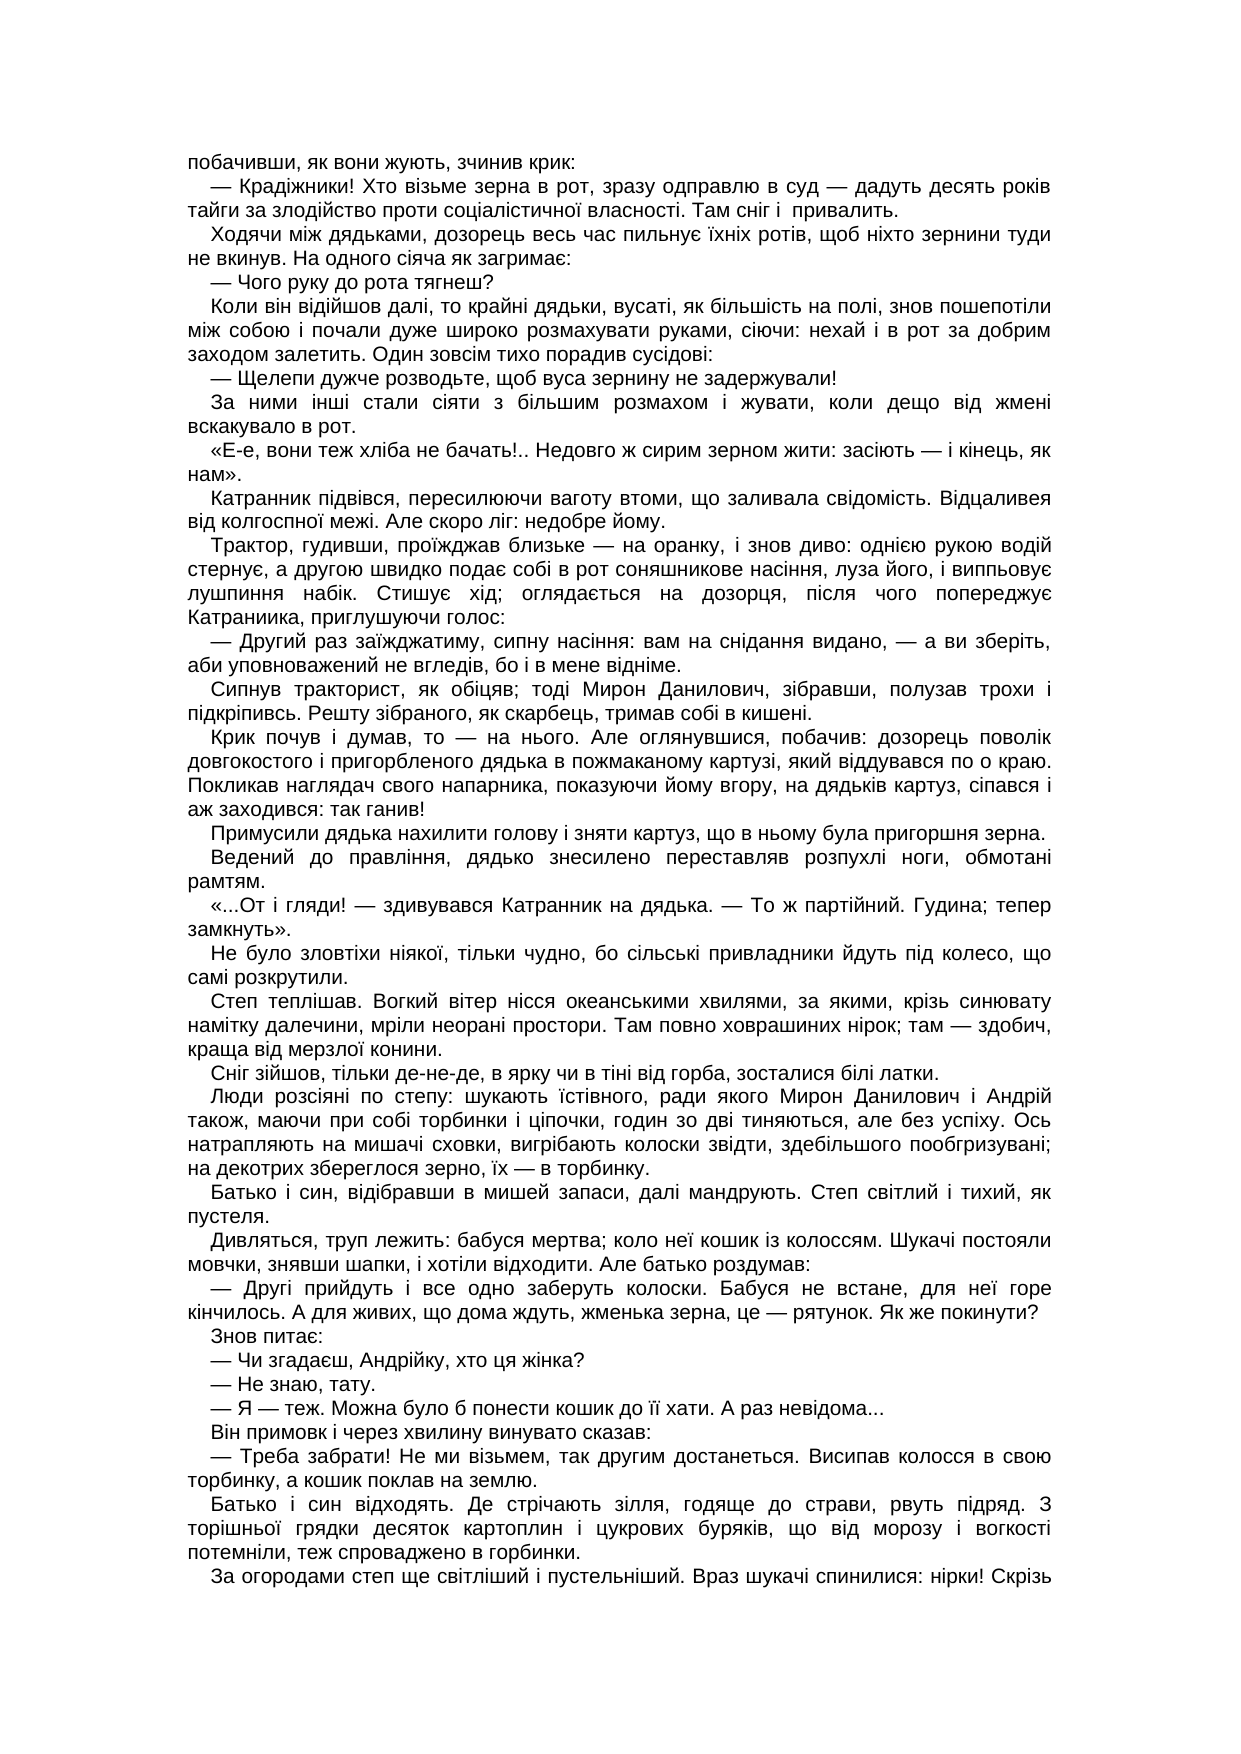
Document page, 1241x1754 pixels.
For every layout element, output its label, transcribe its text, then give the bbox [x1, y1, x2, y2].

text «Е-е, вони теж хліба не бачать!.. Недовго ж сирим зерном жити: засіють — і кінець, як нам». [187, 437, 1053, 485]
text — Другий раз заїжджатиму, сипну насіння: вам на снідання видано, — а ви зберіть, аби уповноважений не вгледів, бо і в мене відніме. [187, 629, 1053, 677]
text Коли він відійшов далі, то крайні дядьки, вусаті, як більшість на полі, знов пошепотіли між собою і почали дуже широко розмахувати руками, сіючи: нехай і в рот за добрим заходом залетить. Один зовсім тихо порадив сусідові: [187, 294, 1053, 366]
text За ними інші стали сіяти з більшим розмахом і жувати, коли дещо від жмені вскакувало в рот. [187, 389, 1053, 437]
text Батько і син, відібравши в мишей запаси, далі мандрують. Степ світлий і тихий, як пустеля. [187, 1180, 1053, 1228]
text — Щелепи дужче розводьте, щоб вуса зернину не задержували! [187, 366, 1053, 389]
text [187, 150, 1053, 174]
text Трактор, гудивши, проїжджав близьке — на оранку, i знов диво: однією рукою водій стернує, а другою швидко подає собі в рот соняшникове насіння, луза його, і виппьовує лушпиння набік. Стишує хід; оглядається на дозорця, після чого попереджує Катраниика, приглушуючи голос: [187, 533, 1053, 629]
text Не було зловтіхи ніякої, тільки чудно, бо сільські привладники йдуть під колесо, що самі розкрутили. [187, 941, 1053, 988]
text «...От і гляди! — здивувався Катранник на дядька. — То ж партійний. Гудина; тепер замкнуть». [187, 893, 1053, 941]
text — Я — теж. Можна було б понести кошик до її хати. А раз невідома... [187, 1396, 1053, 1420]
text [187, 1563, 1053, 1587]
text Дивляться, труп лежить: бабуся мертва; коло неї кошик із колоссям. Шукачі постояли мовчки, знявши шапки, і хотіли відходити. Але батько роздумав: [187, 1228, 1053, 1276]
text — Чого руку до рота тягнеш? [187, 270, 1053, 294]
text Батько і син відходять. Де стрічають зілля, годяще до страви, рвуть підряд. З торішньої грядки десяток картоплин і цукрових буряків, що від морозу і вогкості потемніли, теж спроваджено в горбинки. [187, 1492, 1053, 1563]
text Ходячи між дядьками, дозорець весь час пильнує їхніх ротів, щоб ніхто зернини туди не вкинув. На одного сіяча як загримає: [187, 222, 1053, 270]
text — Крадіжники! Хто візьме зерна в рот, зразу одправлю в суд — дадуть десять років тайги за злодійство проти соціалістичної власності. Там сніг і привалить. [187, 174, 1053, 222]
text — Другі прийдуть і все одно заберуть колоски. Бабуся не встане, для неї горе кінчилось. А для живих, що дома ждуть, жменька зерна, це — рятунок. Як же покинути? [187, 1276, 1053, 1324]
text — Не знаю, тату. [187, 1372, 1053, 1396]
text Степ теплішав. Вогкий вітер нісся океанськими хвилями, за якими, крізь синювату намітку далечини, мріли неорані простори. Там повно ховрашиних нірок; там — здобич, краща від мерзлої конини. [187, 988, 1053, 1060]
text Сипнув тракторист, як обіцяв; тоді Мирон Данилович, зібравши, полузав трохи і підкріпивсь. Решту зібраного, як скарбець, тримав собі в кишені. [187, 677, 1053, 725]
text Ведений до правління, дядько знесилено переставляв розпухлі ноги, обмотані рамтям. [187, 845, 1053, 893]
text Люди розсіяні по степу: шукають їстівного, ради якого Мирон Данилович і Андрій також, маючи при собі торбинки і ціпочки, годин зо дві тиняються, але без успіху. Ось натрапляють на мишачі сховки, вигрібають колоски звідти, здебільшого пообгризувані; на декотрих збереглося зерно, їх — в торбинку. [187, 1084, 1053, 1180]
text — Треба забрати! Не ми візьмем, так другим достанеться. Висипав колосся в свою торбинку, а кошик поклав на землю. [187, 1444, 1053, 1492]
text Знов питає: [187, 1324, 1053, 1348]
text Катранник підвівся, пересилюючи ваготу втоми, що заливала свідомість. Відцаливея від колгоспної межі. Але скоро ліг: недобре йому. [187, 485, 1053, 533]
text — Чи згадаєш, Андрійку, хто ця жінка? [187, 1348, 1053, 1372]
text Сніг зійшов, тільки де-не-де, в ярку чи в тіні від горба, зосталися білі латки. [187, 1060, 1053, 1084]
text Крик почув і думав, то — на нього. Але оглянувшися, побачив: дозорець поволік довгокостого і пригорбленого дядька в пожмаканому картузі, який віддувався по о краю. Покликав наглядач свого напарника, показуючи йому вгору, на дядьків картуз, сіпався і аж заходився: так ганив! [187, 725, 1053, 821]
text Він примовк і через хвилину винувато сказав: [187, 1420, 1053, 1444]
text Примусили дядька нахилити голову і зняти картуз, що в ньому була пригоршня зерна. [187, 821, 1053, 845]
